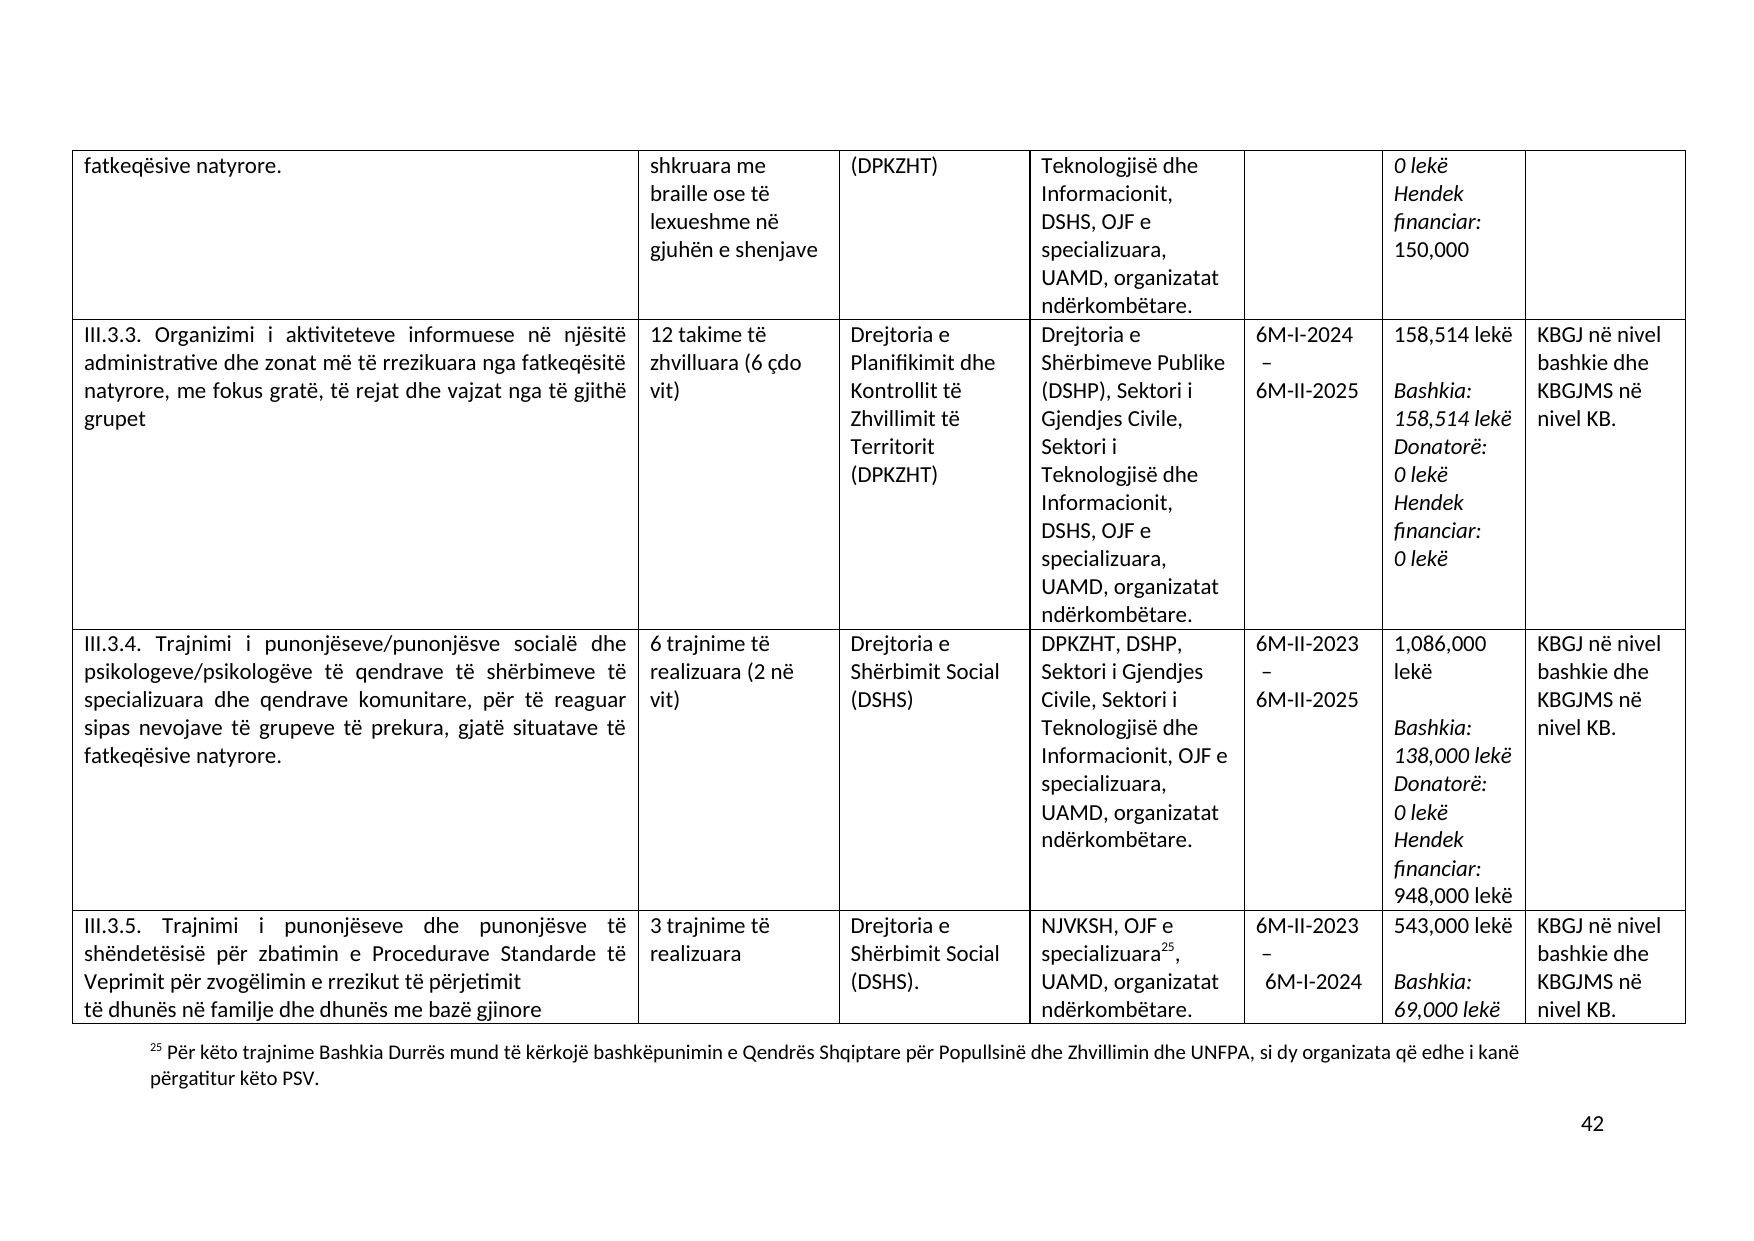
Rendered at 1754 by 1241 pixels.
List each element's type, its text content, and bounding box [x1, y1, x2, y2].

table_cell Drejtoria e Planifikimit dhe Kontrollit të Zhvillimit të Territorit (DPKZHT) [840, 320, 1029, 628]
table_cell DPKZHT, DSHP, Sektori i Gjendjes Civile, Sektori i Teknologjisë dhe Informacionit, OJF e specializuara, UAMD, organizatat ndërkombëtare. [1031, 630, 1244, 910]
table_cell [1383, 151, 1525, 319]
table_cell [639, 911, 839, 1023]
table_cell 6M-I-2024 – 6M-II-2025 [1245, 320, 1382, 628]
table_cell 6M-II-2023 – 6M-II-2025 [1245, 630, 1382, 910]
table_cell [639, 151, 839, 319]
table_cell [1245, 911, 1382, 1023]
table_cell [73, 151, 638, 319]
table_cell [1526, 151, 1685, 319]
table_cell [1031, 151, 1244, 319]
table_cell 6 trajnime të realizuara (2 në vit) [639, 630, 839, 910]
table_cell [1383, 911, 1525, 1023]
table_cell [1526, 911, 1685, 1023]
table_cell III.3.4. Trajnimi i punonjëseve/punonjësve socialë dhe psikologeve/psikologëve të qendrave të shërbimeve të specializuara dhe qendrave komunitare, për të reaguar sipas nevojave të grupeve të prekura, gjatë situatave të fatkeqësive natyrore. [73, 630, 638, 910]
table_cell KBGJ në nivel bashkie dhe KBGJMS në nivel KB. [1526, 320, 1685, 628]
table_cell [1031, 911, 1244, 1023]
table_cell III.3.3. Organizimi i aktiviteteve informuese në njësitë administrative dhe zonat më të rrezikuara nga fatkeqësitë natyrore, me fokus gratë, të rejat dhe vajzat nga të gjithë grupet [73, 320, 638, 628]
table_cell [1245, 151, 1382, 319]
table_cell KBGJ në nivel bashkie dhe KBGJMS në nivel KB. [1526, 630, 1685, 910]
table_cell Drejtoria e Shërbimit Social (DSHS) [840, 630, 1029, 910]
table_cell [73, 911, 638, 1023]
table_cell 158,514 lekë Bashkia: 158,514 lekë Donatorë: 0 lekë Hendek financiar: 0 lekë [1383, 320, 1525, 628]
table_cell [840, 151, 1029, 319]
table_cell 12 takime të zhvilluara (6 çdo vit) [639, 320, 839, 628]
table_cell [840, 911, 1029, 1023]
table_cell 1,086,000 lekë Bashkia: 138,000 lekë Donatorë: 0 lekë Hendek financiar: 948,000 lekë [1383, 630, 1525, 910]
